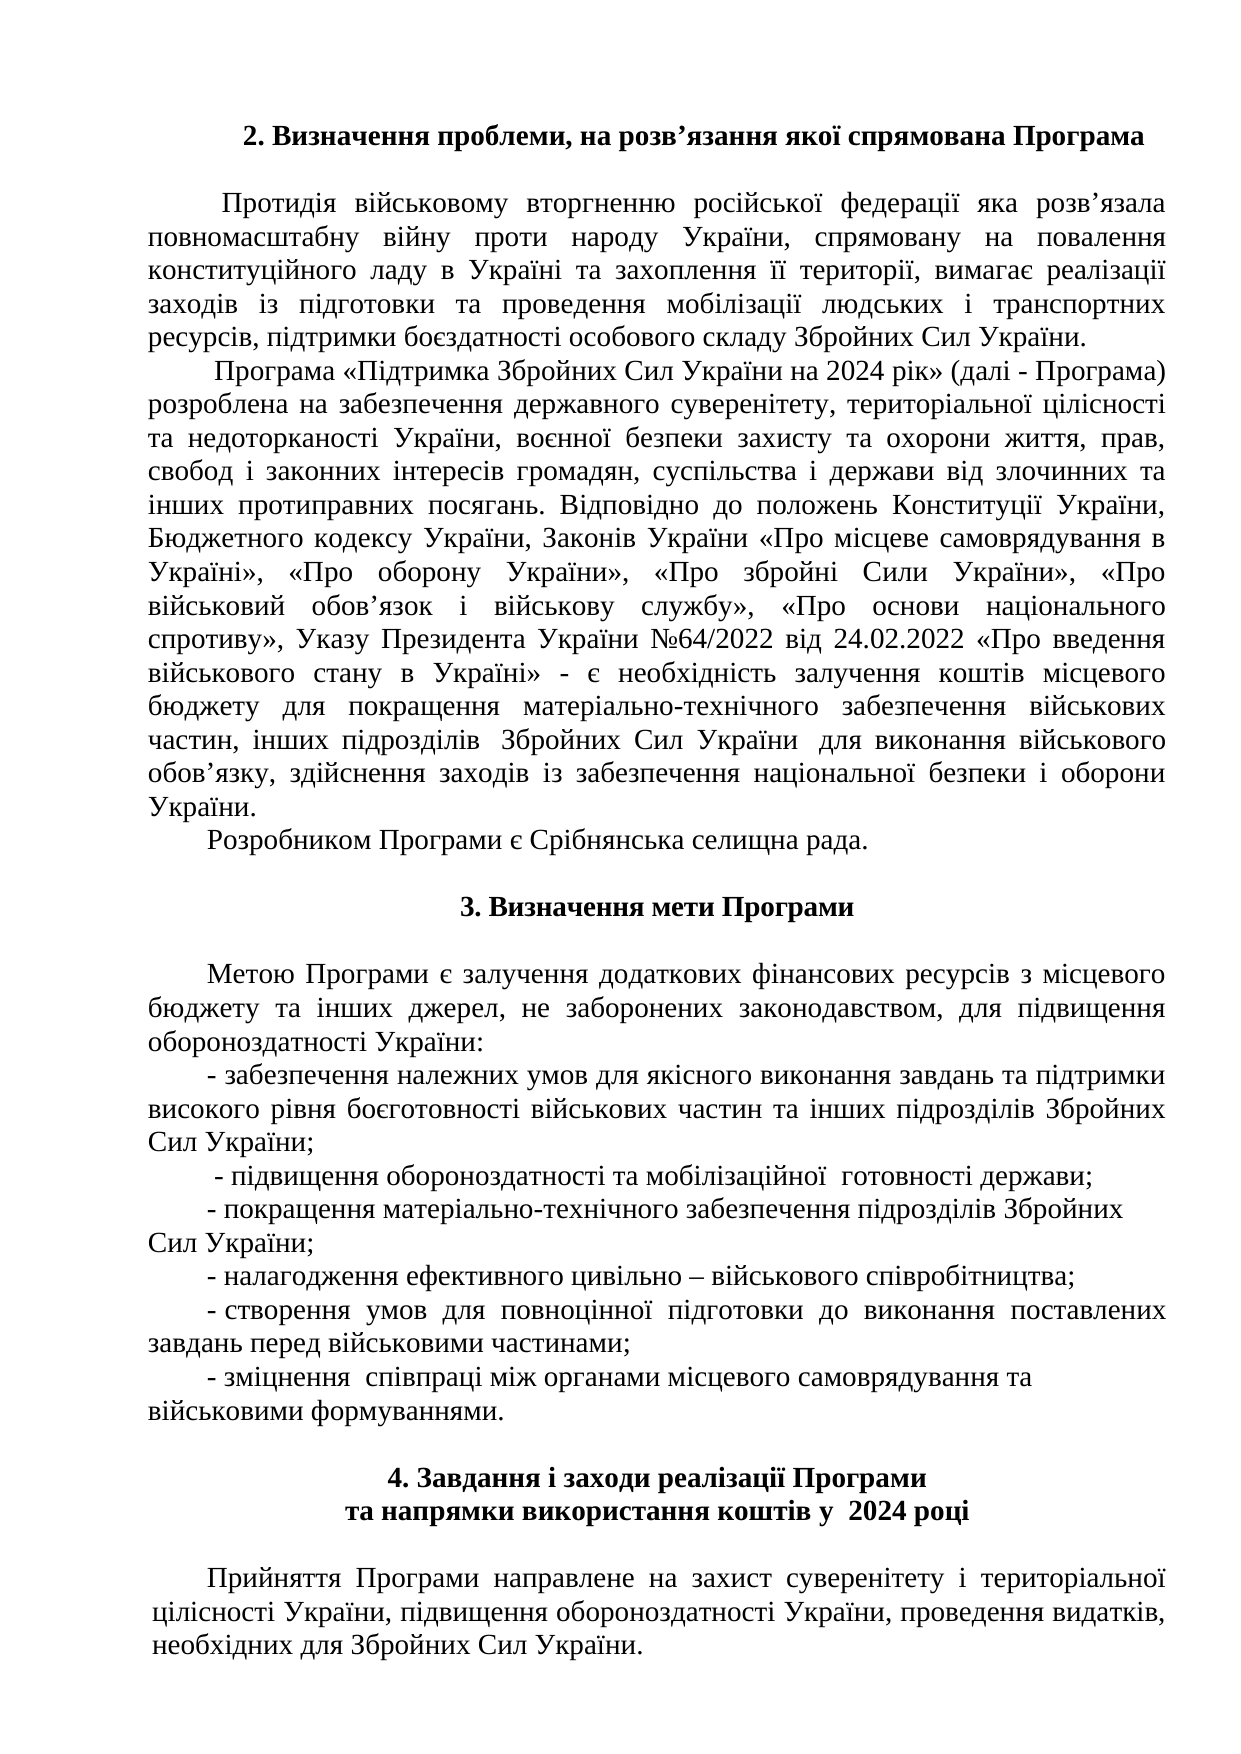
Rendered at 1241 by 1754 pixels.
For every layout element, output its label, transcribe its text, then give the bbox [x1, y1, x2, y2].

text 3. Визначення мети Програми [148, 889, 1167, 923]
text та напрямки використання коштів у 2024 році [148, 1493, 1167, 1527]
text - покращення матеріально-технічного забезпечення підрозділів Збройних [148, 1191, 1167, 1225]
text Програма «Підтримка Збройних Сил України на 2024 рік» (далі - Програма) розроблена на забезпечення державного суверенітету, територіальної цілісності та недоторканості України, воєнної безпеки захисту та охорони життя, прав, свобод і законних інтересів громадян, суспільства і держави від злочинних та інших протиправних посягань. Відповідно до положень Конституції України, Бюджетного кодексу України, Законів України «Про місцеве самоврядування в Україні», «Про оборону України», «Про збройні Сили України», «Про військовий обов’язок і військову службу», «Про основи національного спротиву», Указу Президента України №64/2022 від 24.02.2022 «Про введення військового стану в Україні» - є необхідність залучення коштів місцевого бюджету для покращення матеріально-технічного забезпечення військових частин, інших підрозділів Збройних Сил України для виконання військового обов’язку, здійснення заходів із забезпечення національної безпеки і оборони України. [148, 353, 1167, 822]
text Метою Програми є залучення додаткових фінансових ресурсів з місцевого бюджету та інших джерел, не заборонених законодавством, для підвищення обороноздатності України: [148, 957, 1167, 1057]
text - налагодження ефективного цивільно – військового співробітництва; [148, 1258, 1167, 1292]
text Прийняття Програми направлене на захист суверенітету і територіальної цілісності України, підвищення обороноздатності України, проведення видатків, необхідних для Збройних Сил України. [152, 1560, 1167, 1661]
text - забезпечення належних умов для якісного виконання завдань та підтримки високого рівня боєготовності військових частин та інших підрозділів Збройних Сил України; [148, 1057, 1167, 1158]
text 2. Визначення проблеми, на розв’язання якої спрямована Програма [148, 118, 1167, 152]
text - підвищення обороноздатності та мобілізаційної готовності держави; [148, 1158, 1167, 1191]
text Сил України; [148, 1225, 1167, 1258]
text військовими формуваннями. [148, 1393, 1167, 1426]
text 4. Завдання і заходи реалізації Програми [148, 1460, 1167, 1493]
text Розробником Програми є Срібнянська селищна рада. [148, 822, 1167, 856]
text Протидія військовому вторгненню російської федерації яка розв’язала повномасштабну війну проти народу України, спрямовану на повалення конституційного ладу в Україні та захоплення її території, вимагає реалізації заходів із підготовки та проведення мобілізації людських і транспортних ресурсів, підтримки боєздатності особового складу Збройних Сил України. [148, 185, 1167, 353]
text - зміцнення співпраці між органами місцевого самоврядування та [148, 1359, 1167, 1393]
text - створення умов для повноцінної підготовки до виконання поставлених завдань перед військовими частинами; [148, 1292, 1167, 1359]
